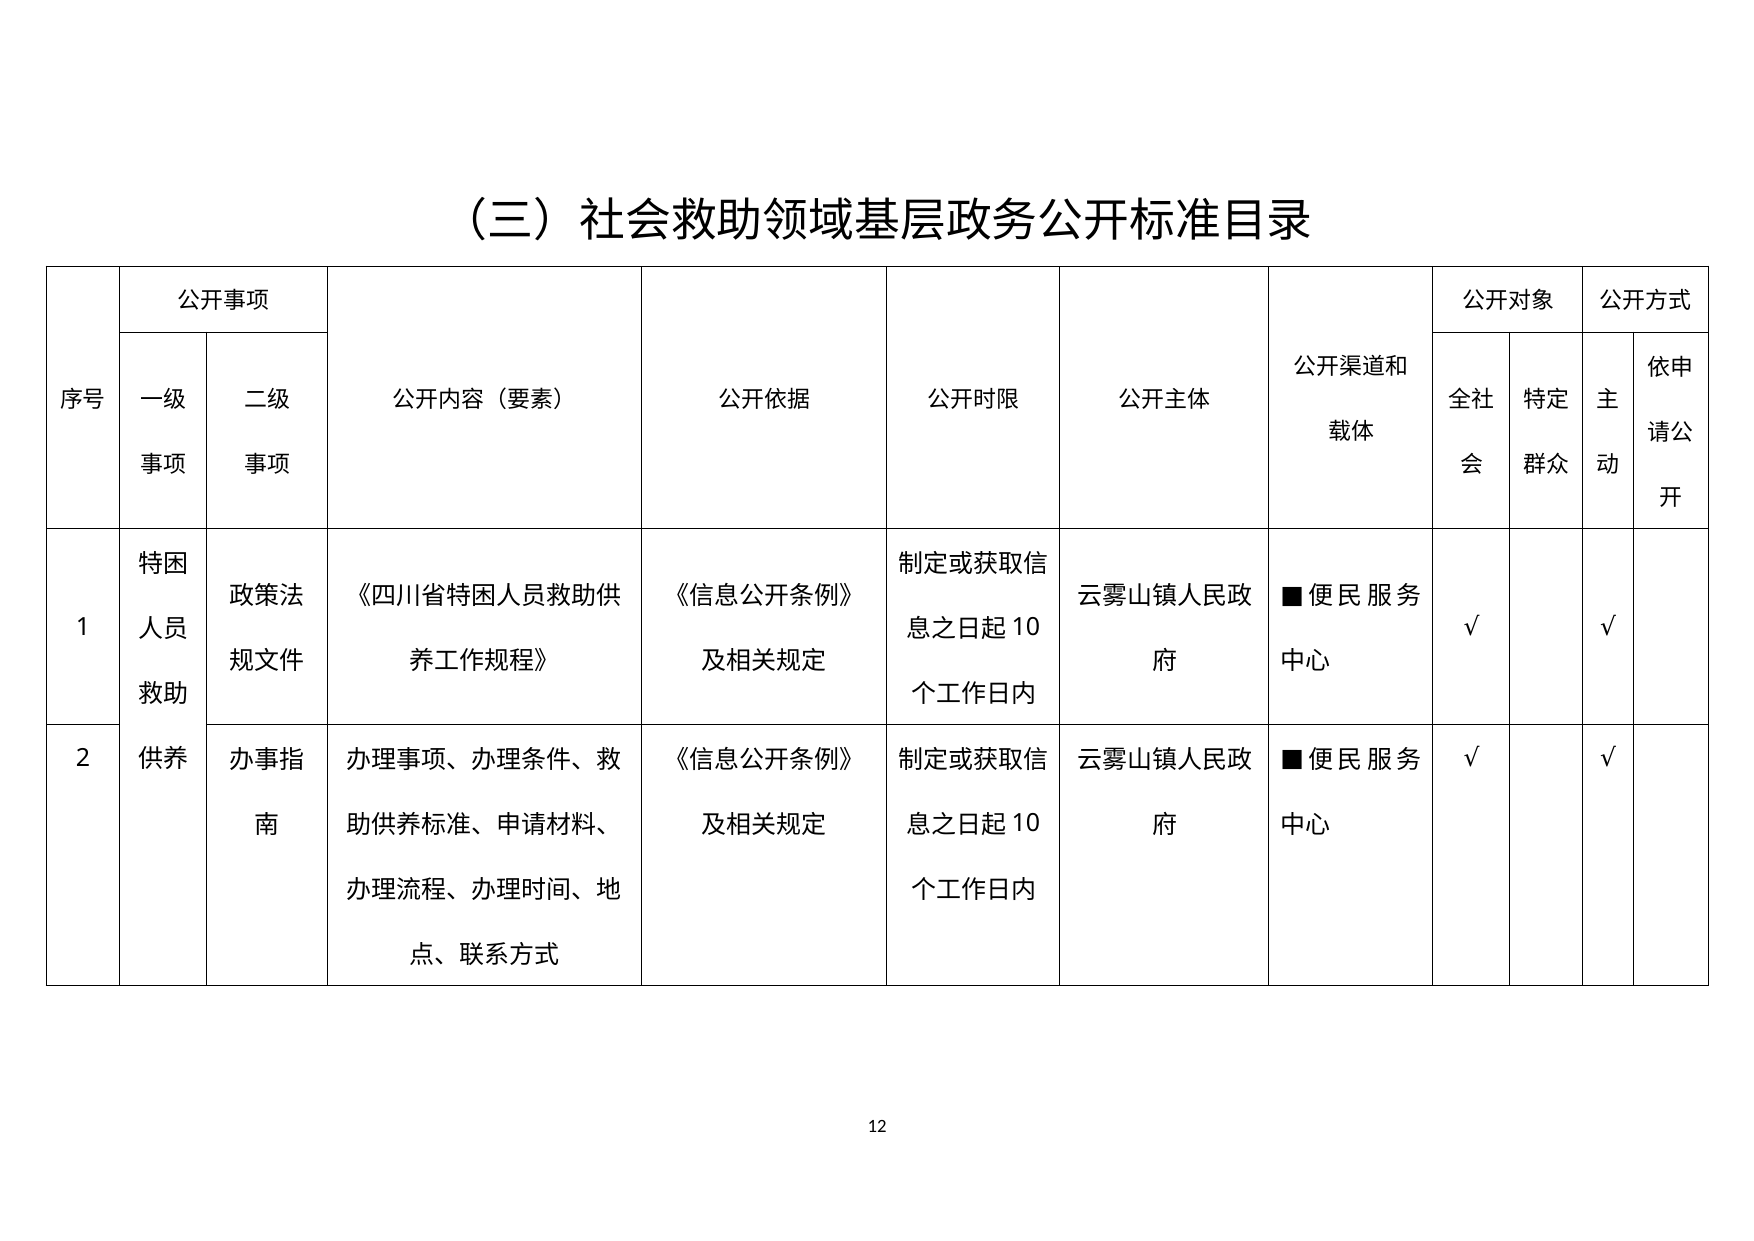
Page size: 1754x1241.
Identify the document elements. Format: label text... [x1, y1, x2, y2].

table_cell 特困人员救助供养 [120, 529, 206, 985]
table_cell 办事指南 [207, 725, 327, 985]
table_cell 《四川省特困人员救助供养工作规程》 [328, 529, 641, 724]
table_cell 制定或获取信息之日起10个工作日内 [887, 725, 1059, 985]
table_cell [1510, 725, 1582, 985]
table_cell 主动 [1583, 333, 1633, 528]
table_header 公开时限 [887, 267, 1059, 528]
table_cell 一级事项 [120, 333, 206, 528]
table_cell 2 [47, 725, 119, 985]
table_header 公开主体 [1060, 267, 1268, 528]
table_cell √ [1583, 529, 1633, 724]
table_header 公开事项 [120, 267, 327, 332]
table_cell ■便民服务中心 [1269, 529, 1432, 724]
table_cell 制定或获取信息之日起10个工作日内 [887, 529, 1059, 724]
table_cell ■便民服务中心 [1269, 725, 1432, 985]
table_header 公开对象 [1433, 267, 1582, 332]
table_header 序号 [47, 267, 119, 528]
table_cell √ [1433, 529, 1509, 724]
table_cell 政策法规文件 [207, 529, 327, 724]
table_cell 《信息公开条例》及相关规定 [642, 725, 886, 985]
subtitle （三）社会救助领域基层政务公开标准目录 [130, 168, 1624, 266]
table_header 公开依据 [642, 267, 886, 528]
table_cell 全社会 [1433, 333, 1509, 528]
table_header 公开内容（要素） [328, 267, 641, 528]
table_header 公开渠道和 载体 [1269, 267, 1432, 528]
table_cell 二级 事项 [207, 333, 327, 528]
table_cell √ [1433, 725, 1509, 985]
table_cell 办理事项、办理条件、救助供养标准、申请材料、办理流程、办理时间、地点、联系方式 [328, 725, 641, 985]
table_cell 依申请公开 [1634, 333, 1708, 528]
table_header 公开方式 [1583, 267, 1708, 332]
table_cell √ [1583, 725, 1633, 985]
table_cell 云雾山镇人民政府 [1060, 725, 1268, 985]
table_cell [1634, 529, 1708, 724]
table_cell 云雾山镇人民政府 [1060, 529, 1268, 724]
table_cell 特定群众 [1510, 333, 1582, 528]
table_cell 《信息公开条例》及相关规定 [642, 529, 886, 724]
table_cell [1510, 529, 1582, 724]
table_cell [1634, 725, 1708, 985]
table_cell 1 [47, 529, 119, 724]
